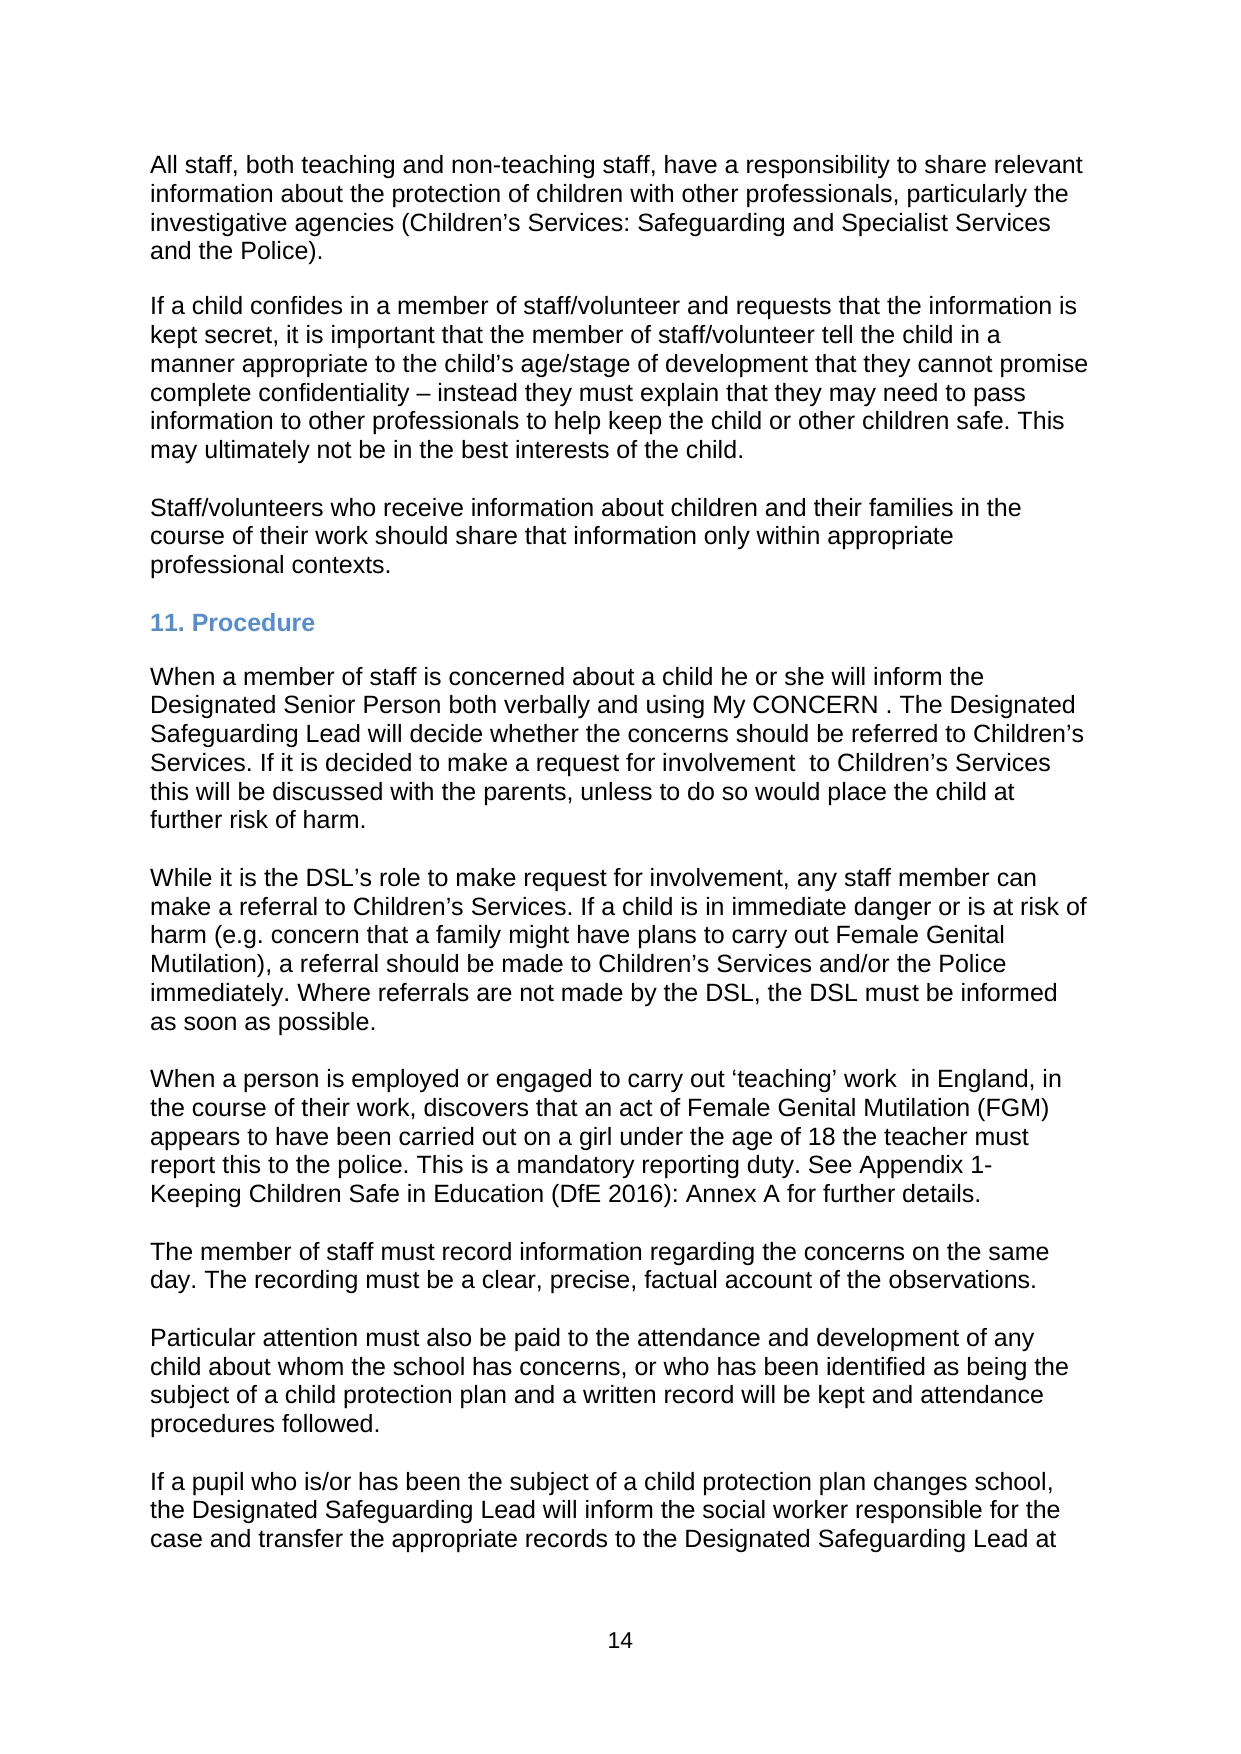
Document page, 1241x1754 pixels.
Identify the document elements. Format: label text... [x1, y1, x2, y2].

text Staff/volunteers who receive information about children and their families in the course of their work should share that information only within appropriate professional contexts. [150, 493, 1090, 579]
text When a person is employed or engaged to carry out ‘teaching’ work in England, in the course of their work, discovers that an act of Female Genital Mutilation (FGM) appears to have been carried out on a girl under the age of 18 the teacher must report this to the police. This is a mandatory reporting duty. See Appendix 1- Keeping Children Safe in Education (DfE 2016): Annex A for further details. [150, 1064, 1090, 1208]
text If a child confides in a member of staff/volunteer and requests that the information is kept secret, it is important that the member of staff/volunteer tell the child in a manner appropriate to the child’s age/stage of development that they cannot promise complete confidentiality – instead they must explain that they may need to pass information to other professionals to help keep the child or other children safe. This may ultimately not be in the best interests of the child. [150, 291, 1090, 464]
text The member of staff must record information regarding the concerns on the same day. The recording must be a clear, precise, factual account of the observations. [150, 1236, 1090, 1294]
text All staff, both teaching and non-teaching staff, have a responsibility to share relevant information about the protection of children with other professionals, particularly the investigative agencies (Children’s Services: Safeguarding and Specialist Services and the Police). [150, 150, 1090, 265]
text 11. Procedure [150, 608, 1090, 636]
text While it is the DSL’s role to make request for involvement, any staff member can make a referral to Children’s Services. If a child is in immediate danger or is at risk of harm (e.g. concern that a family might have plans to carry out Female Genital Mutilation), a referral should be made to Children’s Services and/or the Police immediately. Where referrals are not made by the DSL, the DSL must be informed as soon as possible. [150, 863, 1090, 1035]
text Particular attention must also be paid to the attendance and development of any child about whom the school has concerns, or who has been identified as being the subject of a child protection plan and a written record will be kept and attendance procedures followed. [150, 1323, 1090, 1438]
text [150, 1466, 1090, 1553]
text When a member of staff is concerned about a child he or she will inform the Designated Senior Person both verbally and using My CONCERN . The Designated Safeguarding Lead will decide whether the concerns should be referred to Children’s Services. If it is decided to make a request for involvement to Children’s Services this will be discussed with the parents, unless to do so would place the child at further risk of harm. [150, 661, 1090, 834]
